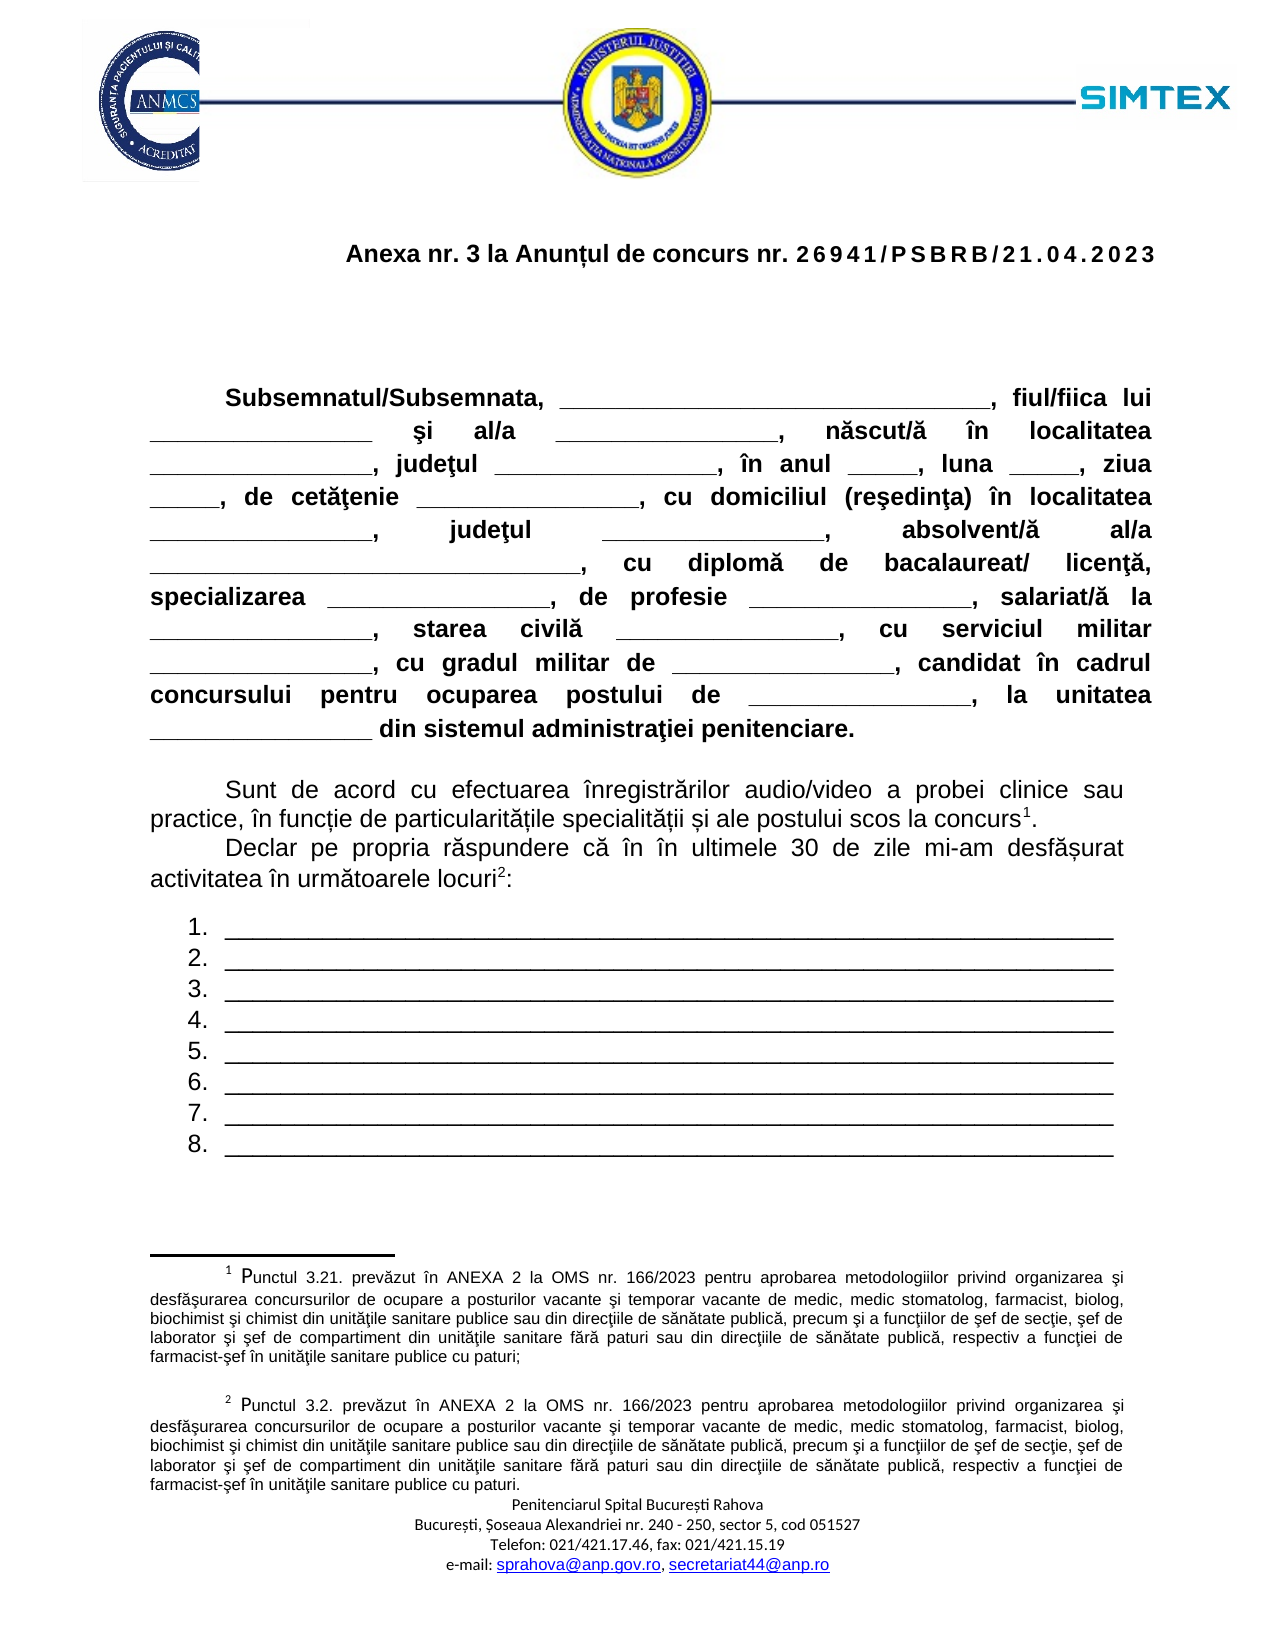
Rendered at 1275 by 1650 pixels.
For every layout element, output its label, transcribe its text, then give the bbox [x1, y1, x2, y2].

list ________________________________________________________________ [187, 943, 1125, 971]
list ________________________________________________________________ [187, 974, 1125, 1002]
list ________________________________________________________________ [187, 1129, 1125, 1158]
text Subsemnatul/Subsemnata, _______________________________, fiul/fiica lui ________________ şi al/a ________________, născut/ă în localitatea ________________, judeţul ________________, în anul _____, luna _____, ziua _____, de cetăţenie ________________, cu domiciliul (reşedinţa) în localitatea ________________, judeţul ________________, absolvent/ă al/a _______________________________, cu diplomă de bacalaureat/ licenţă, specializarea ________________, de profesie ________________, salariat/ă la ________________, starea civilă ________________, cu serviciul militar ________________, cu gradul militar de ________________, candidat în cadrul concursului pentru ocuparea postului de ________________, la unitatea ________________ din sistemul administraţiei penitenciare. [150, 383, 1153, 742]
list ________________________________________________________________ [187, 1067, 1125, 1096]
picture [82, 19, 1238, 205]
text Sunt de acord cu efectuarea înregistrărilor audio/video a probei clinice sau practice, în funcție de particularitățile specialității și ale postului scos la concurs. [150, 775, 1125, 833]
list ________________________________________________________________ [187, 1098, 1125, 1127]
text Declar pe propria răspundere că în în ultimele 30 de zile mi-am desfășurat activitatea în următoarele locuri: [150, 833, 1125, 893]
text Anexa nr. 3 la Anunțul de concurs nr. 26941/PSBRB/21.04.2023 [150, 239, 1163, 267]
list ________________________________________________________________ [187, 1005, 1125, 1033]
list ________________________________________________________________ [187, 912, 1125, 940]
list ________________________________________________________________ [187, 1036, 1125, 1064]
